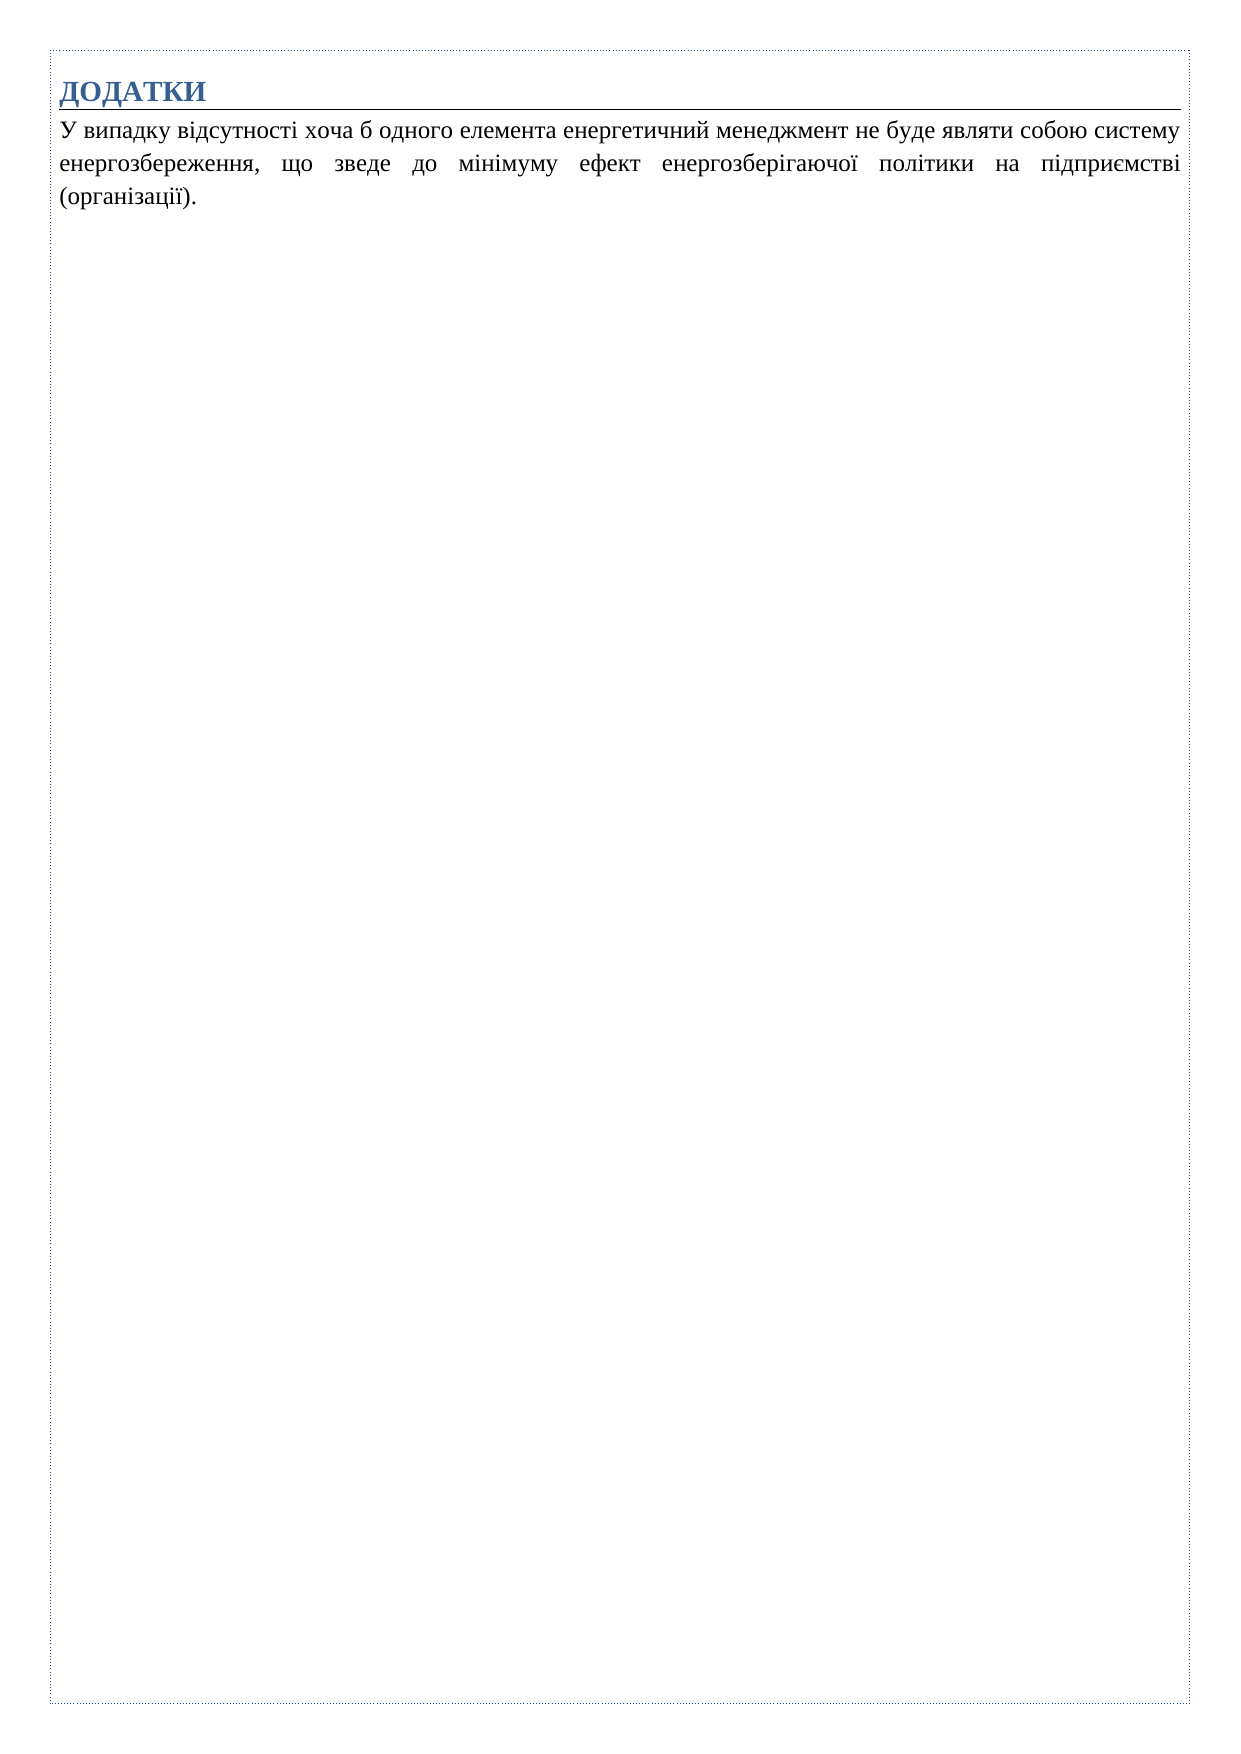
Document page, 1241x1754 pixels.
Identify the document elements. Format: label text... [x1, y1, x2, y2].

text У випадку відсутності хоча б одного елемента енергетичний менеджмент не буде являти собою систему енергозбереження, що зведе до мінімуму ефект енергозберігаючої політики на підприємстві (організації). [59, 115, 1181, 210]
